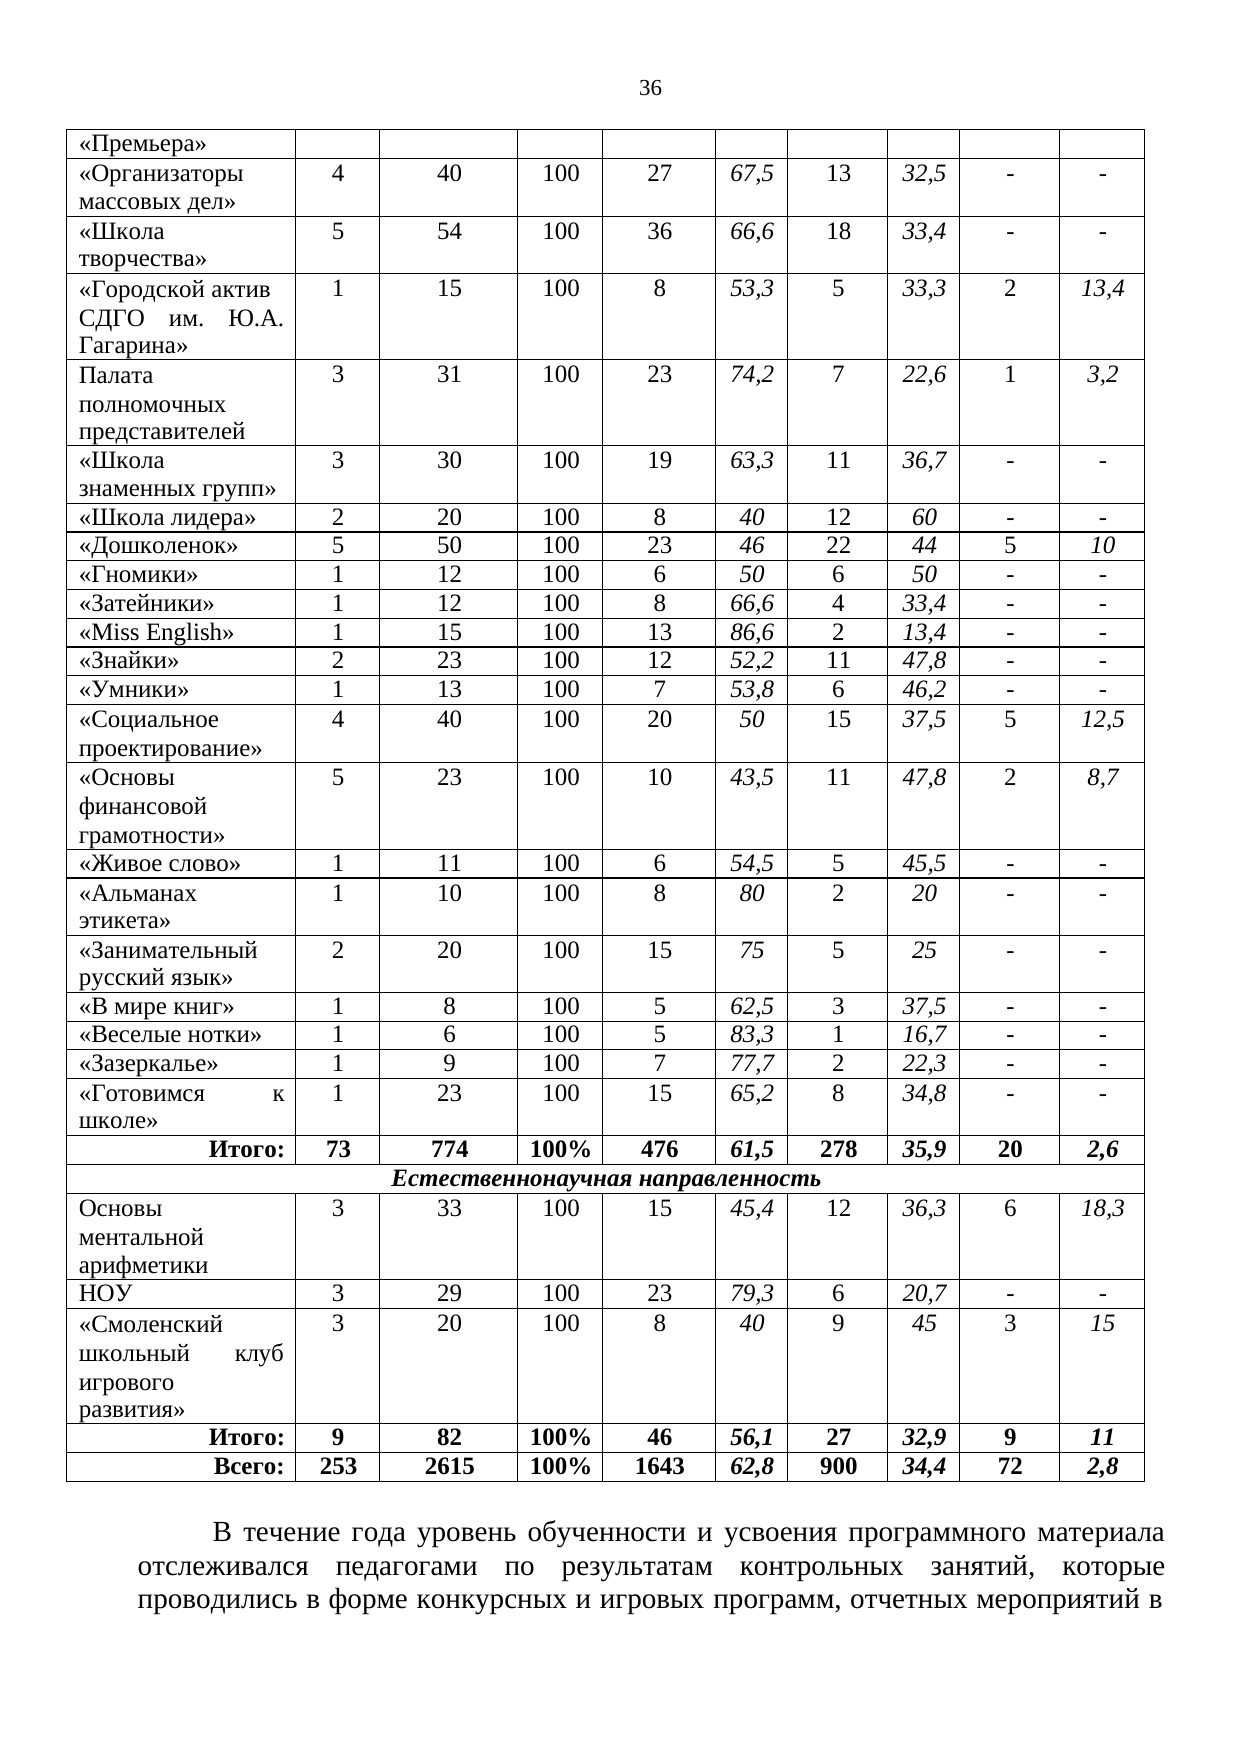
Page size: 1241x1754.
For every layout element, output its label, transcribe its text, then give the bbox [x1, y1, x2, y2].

table_cell 52,2 [716, 648, 787, 675]
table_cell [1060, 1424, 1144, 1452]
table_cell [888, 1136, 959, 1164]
table_cell «В мире книг» [67, 993, 295, 1021]
table_cell 6 [788, 561, 887, 589]
table_cell - [1060, 217, 1144, 273]
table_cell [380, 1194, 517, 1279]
table_cell 5 [788, 850, 887, 877]
table_cell 22 [788, 533, 887, 560]
table_cell 4 [788, 590, 887, 618]
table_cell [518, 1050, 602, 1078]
table_cell 12 [380, 561, 517, 589]
table_cell Палата полномочных представителей [67, 360, 295, 445]
table_cell - [960, 561, 1059, 589]
table_cell 53,8 [716, 676, 787, 704]
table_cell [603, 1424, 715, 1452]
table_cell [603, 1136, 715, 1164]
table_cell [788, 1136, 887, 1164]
table_cell 18 [788, 217, 887, 273]
table_cell 15 [788, 705, 887, 762]
table_cell 40 [380, 159, 517, 216]
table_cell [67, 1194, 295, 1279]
table_cell 7 [603, 676, 715, 704]
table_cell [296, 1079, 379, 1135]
table_cell 47,8 [888, 763, 959, 849]
table_cell «Гномики» [67, 561, 295, 589]
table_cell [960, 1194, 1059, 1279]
table_cell «Живое слово» [67, 850, 295, 877]
table_cell 23 [603, 360, 715, 445]
table_cell 60 [888, 504, 959, 531]
table_cell 1 [788, 1022, 887, 1049]
table_cell 1 [296, 850, 379, 877]
table_cell 50 [888, 561, 959, 589]
table_cell - [1060, 619, 1144, 646]
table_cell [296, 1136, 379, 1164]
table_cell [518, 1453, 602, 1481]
table_cell 23 [380, 763, 517, 849]
table_cell - [960, 850, 1059, 877]
table_cell 100 [518, 648, 602, 675]
table_cell 54,5 [716, 850, 787, 877]
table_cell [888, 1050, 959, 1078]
table_cell 5 [603, 1022, 715, 1049]
table_cell «Умники» [67, 676, 295, 704]
table_cell 50 [716, 705, 787, 762]
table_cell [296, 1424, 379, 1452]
table_cell 6 [603, 850, 715, 877]
table_cell 20 [380, 936, 517, 992]
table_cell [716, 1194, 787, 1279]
text В течение года уровень обученности и усвоения программного материала отслеживался педагогами по результатам контрольных занятий, которые проводились в форме конкурсных и игровых программ, отчетных мероприятий в [137, 1514, 1166, 1615]
table_cell «Альманах этикета» [67, 879, 295, 934]
table_cell 53,3 [716, 274, 787, 359]
table_cell 37,5 [888, 993, 959, 1021]
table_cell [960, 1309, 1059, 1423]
table_header [603, 130, 715, 158]
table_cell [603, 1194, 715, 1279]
table_cell 19 [603, 446, 715, 503]
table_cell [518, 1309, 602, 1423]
table_cell 1 [296, 274, 379, 359]
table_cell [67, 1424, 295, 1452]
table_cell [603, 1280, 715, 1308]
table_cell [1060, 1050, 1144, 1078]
table_cell - [960, 1022, 1059, 1049]
table_cell 8 [603, 590, 715, 618]
table_cell 50 [716, 561, 787, 589]
table_cell 33,4 [888, 217, 959, 273]
table_cell 54 [380, 217, 517, 273]
table_cell 15 [603, 936, 715, 992]
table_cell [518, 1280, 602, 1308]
table_cell 63,3 [716, 446, 787, 503]
table_cell 45,5 [888, 850, 959, 877]
table_cell - [960, 217, 1059, 273]
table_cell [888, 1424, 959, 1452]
table_cell 83,3 [716, 1022, 787, 1049]
table_cell - [960, 879, 1059, 934]
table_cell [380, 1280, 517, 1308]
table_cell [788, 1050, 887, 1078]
table_cell 5 [296, 217, 379, 273]
table_cell 13 [788, 159, 887, 216]
table_cell - [960, 676, 1059, 704]
table_cell 33,3 [888, 274, 959, 359]
table_cell 2 [296, 504, 379, 531]
table_cell 100 [518, 850, 602, 877]
table_cell - [1060, 676, 1144, 704]
table_cell «Веселые нотки» [67, 1022, 295, 1049]
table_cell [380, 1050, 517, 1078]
table_cell 100 [518, 217, 602, 273]
table_cell 100 [518, 360, 602, 445]
table_header «Премьера» [67, 130, 295, 158]
table_cell «Школа творчества» [67, 217, 295, 273]
table_cell 8 [380, 993, 517, 1021]
table_cell - [1060, 504, 1144, 531]
table_cell 36,7 [888, 446, 959, 503]
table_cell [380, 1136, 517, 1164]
table_cell «Затейники» [67, 590, 295, 618]
table_cell 100 [518, 1022, 602, 1049]
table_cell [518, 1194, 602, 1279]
table_cell 100 [518, 504, 602, 531]
table_cell 75 [716, 936, 787, 992]
table_cell - [1060, 159, 1144, 216]
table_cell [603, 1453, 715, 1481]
table_header [960, 130, 1059, 158]
table_cell 20 [603, 705, 715, 762]
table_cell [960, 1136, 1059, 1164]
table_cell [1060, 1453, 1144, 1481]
table_cell 47,8 [888, 648, 959, 675]
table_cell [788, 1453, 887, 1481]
table_cell - [1060, 850, 1144, 877]
table_cell 62,5 [716, 993, 787, 1021]
table_cell 3 [788, 993, 887, 1021]
table_cell 16,7 [888, 1022, 959, 1049]
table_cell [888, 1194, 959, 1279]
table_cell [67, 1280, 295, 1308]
table_cell «Социальное проектирование» [67, 705, 295, 762]
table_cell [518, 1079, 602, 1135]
table_cell 6 [380, 1022, 517, 1049]
table_cell 100 [518, 879, 602, 934]
table_cell - [960, 446, 1059, 503]
table_cell 1 [960, 360, 1059, 445]
table_cell 100 [518, 619, 602, 646]
table_cell 66,6 [716, 590, 787, 618]
table_cell 5 [788, 936, 887, 992]
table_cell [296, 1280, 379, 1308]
table_cell 44 [888, 533, 959, 560]
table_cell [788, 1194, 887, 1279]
table_cell «Школа лидера» [67, 504, 295, 531]
table_cell 11 [788, 763, 887, 849]
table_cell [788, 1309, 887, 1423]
table_cell 2 [788, 879, 887, 934]
table_cell 30 [380, 446, 517, 503]
table_header [518, 130, 602, 158]
table_cell 22,6 [888, 360, 959, 445]
table_cell 100 [518, 705, 602, 762]
table_header [888, 130, 959, 158]
table_cell 20 [380, 504, 517, 531]
table_cell - [960, 159, 1059, 216]
table_cell 31 [380, 360, 517, 445]
table_cell 1 [296, 619, 379, 646]
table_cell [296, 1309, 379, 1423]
table_cell 1 [296, 590, 379, 618]
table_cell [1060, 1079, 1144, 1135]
table_cell 23 [603, 533, 715, 560]
table_cell «Зазеркалье» [67, 1050, 295, 1078]
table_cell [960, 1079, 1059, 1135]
table_cell 2 [960, 274, 1059, 359]
table_cell 1 [296, 676, 379, 704]
table_cell «Занимательный русский язык» [67, 936, 295, 992]
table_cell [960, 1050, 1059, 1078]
table_header [788, 130, 887, 158]
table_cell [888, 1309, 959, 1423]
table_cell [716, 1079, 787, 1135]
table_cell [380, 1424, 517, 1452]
table_cell - [1060, 446, 1144, 503]
table_cell 50 [380, 533, 517, 560]
table_cell «Организаторы массовых дел» [67, 159, 295, 216]
table_cell 66,6 [716, 217, 787, 273]
table_cell 15 [380, 274, 517, 359]
table_cell 10 [380, 879, 517, 934]
table_cell 100 [518, 590, 602, 618]
table_cell 86,6 [716, 619, 787, 646]
table_cell 80 [716, 879, 787, 934]
table_cell «Miss English» [67, 619, 295, 646]
table_cell - [1060, 648, 1144, 675]
table_cell 8 [603, 504, 715, 531]
table_cell 3 [296, 446, 379, 503]
table_cell 7 [788, 360, 887, 445]
table_cell 15 [380, 619, 517, 646]
table_cell 12,5 [1060, 705, 1144, 762]
table_cell 6 [788, 676, 887, 704]
table_cell 12 [603, 648, 715, 675]
table_cell 100 [518, 561, 602, 589]
table_header [296, 130, 379, 158]
table_cell 46,2 [888, 676, 959, 704]
table_cell 67,5 [716, 159, 787, 216]
table_cell - [1060, 590, 1144, 618]
table_cell - [960, 504, 1059, 531]
table_cell 10 [1060, 533, 1144, 560]
table_cell - [960, 590, 1059, 618]
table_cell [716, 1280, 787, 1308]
table_cell 20 [888, 879, 959, 934]
table_cell 4 [296, 159, 379, 216]
table_cell 100 [518, 993, 602, 1021]
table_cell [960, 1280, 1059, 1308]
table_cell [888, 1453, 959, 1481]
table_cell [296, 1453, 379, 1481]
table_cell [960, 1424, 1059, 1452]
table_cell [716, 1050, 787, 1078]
table_cell «Знайки» [67, 648, 295, 675]
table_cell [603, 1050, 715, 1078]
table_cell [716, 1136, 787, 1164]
table_cell 100 [518, 936, 602, 992]
table_cell - [1060, 561, 1144, 589]
table_cell 36 [603, 217, 715, 273]
table_cell 5 [296, 533, 379, 560]
table_cell 8 [603, 879, 715, 934]
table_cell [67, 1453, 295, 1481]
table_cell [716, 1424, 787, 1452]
table_cell 13,4 [1060, 274, 1144, 359]
table_cell 11 [788, 446, 887, 503]
table_cell - [960, 993, 1059, 1021]
table_cell 12 [788, 504, 887, 531]
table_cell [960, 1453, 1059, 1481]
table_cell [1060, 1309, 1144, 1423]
table_cell 43,5 [716, 763, 787, 849]
table_cell 2 [960, 763, 1059, 849]
table_cell 100 [518, 763, 602, 849]
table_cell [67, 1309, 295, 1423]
table_cell - [1060, 936, 1144, 992]
table_cell 40 [716, 504, 787, 531]
table_cell 27 [603, 159, 715, 216]
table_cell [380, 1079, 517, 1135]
table_cell 2 [788, 619, 887, 646]
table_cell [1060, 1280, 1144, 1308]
table_cell 11 [788, 648, 887, 675]
table_cell 5 [788, 274, 887, 359]
table_cell 1 [296, 879, 379, 934]
table_cell 11 [380, 850, 517, 877]
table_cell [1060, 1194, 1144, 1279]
table_cell 6 [603, 561, 715, 589]
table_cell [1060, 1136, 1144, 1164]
table_cell 100 [518, 676, 602, 704]
table_cell «Основы финансовой грамотности» [67, 763, 295, 849]
table_cell 100 [518, 159, 602, 216]
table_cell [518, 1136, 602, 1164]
table_cell 4 [296, 705, 379, 762]
table_cell 40 [380, 705, 517, 762]
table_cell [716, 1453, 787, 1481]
table_cell 5 [603, 993, 715, 1021]
table_cell - [960, 936, 1059, 992]
table_cell 5 [960, 533, 1059, 560]
table_cell 12 [380, 590, 517, 618]
table_cell 100 [518, 274, 602, 359]
table_cell 2 [296, 936, 379, 992]
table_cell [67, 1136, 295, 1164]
table_cell 23 [380, 648, 517, 675]
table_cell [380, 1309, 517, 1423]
table_cell 8,7 [1060, 763, 1144, 849]
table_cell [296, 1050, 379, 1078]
table_cell 37,5 [888, 705, 959, 762]
table_cell 5 [296, 763, 379, 849]
table_cell 5 [960, 705, 1059, 762]
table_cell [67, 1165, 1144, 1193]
table_cell - [1060, 1022, 1144, 1049]
table_header [380, 130, 517, 158]
table_cell «Школа знаменных групп» [67, 446, 295, 503]
table_cell 3 [296, 360, 379, 445]
table_cell 13 [603, 619, 715, 646]
table_cell 100 [518, 446, 602, 503]
table_cell - [1060, 879, 1144, 934]
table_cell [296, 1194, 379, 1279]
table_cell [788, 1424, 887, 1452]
table_cell 33,4 [888, 590, 959, 618]
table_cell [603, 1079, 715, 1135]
table_cell 10 [603, 763, 715, 849]
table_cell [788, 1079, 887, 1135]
table_cell 1 [296, 1022, 379, 1049]
table_cell 32,5 [888, 159, 959, 216]
table_header [716, 130, 787, 158]
table_cell 74,2 [716, 360, 787, 445]
table_cell 2 [296, 648, 379, 675]
table_cell 46 [716, 533, 787, 560]
table_cell 13 [380, 676, 517, 704]
table_cell 100 [518, 533, 602, 560]
table_cell «Дошколенок» [67, 533, 295, 560]
table_cell 13,4 [888, 619, 959, 646]
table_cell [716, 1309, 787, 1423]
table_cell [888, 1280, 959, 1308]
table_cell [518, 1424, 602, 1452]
table_cell - [1060, 993, 1144, 1021]
table_cell 1 [296, 993, 379, 1021]
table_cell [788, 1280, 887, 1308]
table_cell 1 [296, 561, 379, 589]
table_cell - [960, 619, 1059, 646]
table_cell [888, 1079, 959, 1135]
table_cell 8 [603, 274, 715, 359]
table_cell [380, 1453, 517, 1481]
table_cell «Городской актив СДГО им. Ю.А. Гагарина» [67, 274, 295, 359]
table_header [1060, 130, 1144, 158]
table_cell 3,2 [1060, 360, 1144, 445]
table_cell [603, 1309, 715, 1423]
table_cell - [960, 648, 1059, 675]
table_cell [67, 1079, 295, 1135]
table_cell 25 [888, 936, 959, 992]
